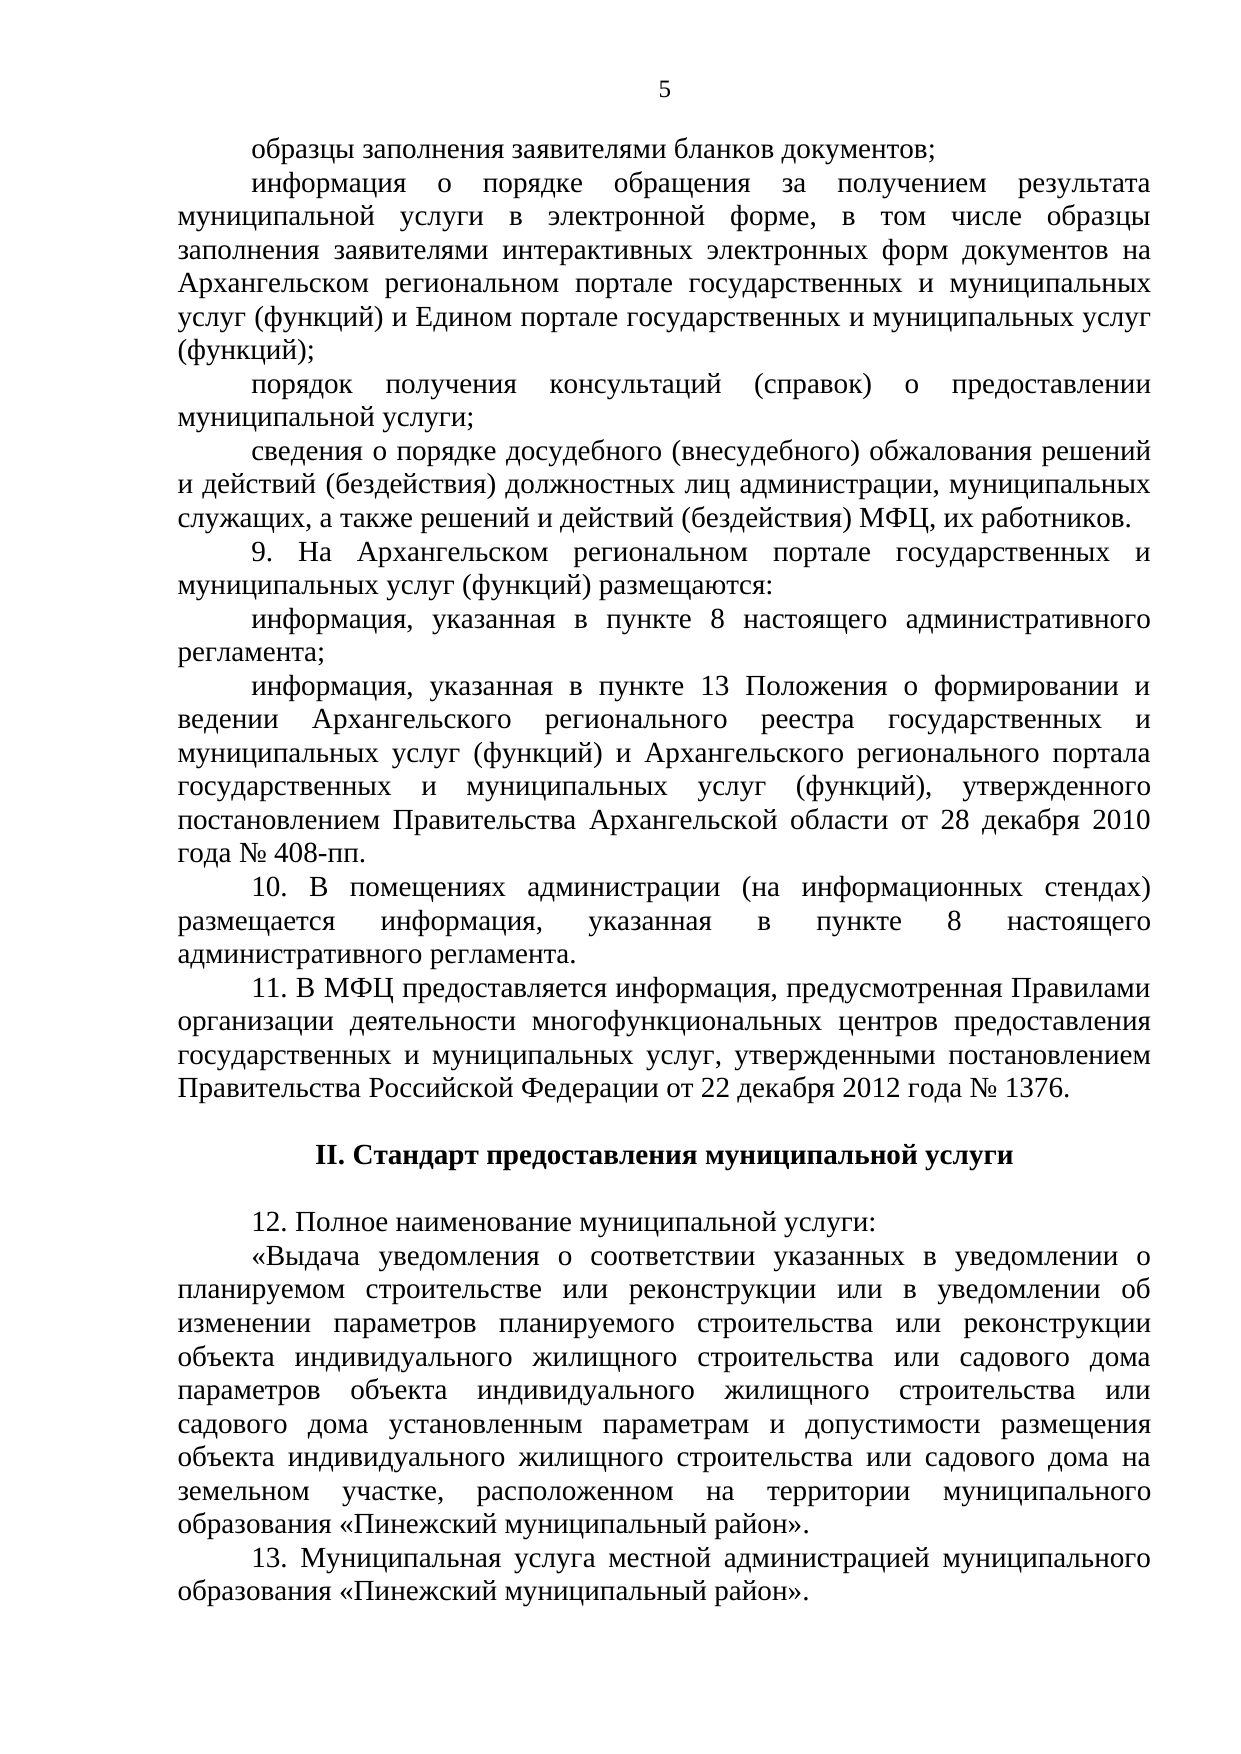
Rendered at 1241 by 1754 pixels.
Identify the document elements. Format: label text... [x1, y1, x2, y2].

text сведения о порядке досудебного (внесудебного) обжалования решений и действий (бездействия) должностных лиц администрации, муниципальных служащих, а также решений и действий (бездействия) МФЦ, их работников. [177, 433, 1152, 534]
text образцы заполнения заявителями бланков документов; [177, 131, 1152, 165]
text 10. В помещениях администрации (на информационных стендах) размещается информация, указанная в пункте 8 настоящего административного регламента. [177, 869, 1152, 970]
text порядок получения консультаций (справок) о предоставлении муниципальной услуги; [177, 366, 1152, 433]
text 11. В МФЦ предоставляется информация, предусмотренная Правилами организации деятельности многофункциональных центров предоставления государственных и муниципальных услуг, утвержденными постановлением Правительства Российской Федерации от 22 декабря 2012 года № 1376. [177, 970, 1152, 1104]
text информация о порядке обращения за получением результата муниципальной услуги в электронной форме, в том числе образцы заполнения заявителями интерактивных электронных форм документов на Архангельском региональном портале государственных и муниципальных услуг (функций) и Едином портале государственных и муниципальных услуг (функций); [177, 165, 1152, 366]
text 13. Муниципальная услуга местной администрацией муниципального образования «Пинежский муниципальный район». [177, 1540, 1152, 1607]
text информация, указанная в пункте 13 Положения о формировании и ведении Архангельского регионального реестра государственных и муниципальных услуг (функций) и Архангельского регионального портала государственных и муниципальных услуг (функций), утвержденного постановлением Правительства Архангельской области от 28 декабря 2010 года № 408-пп. [177, 668, 1152, 869]
text II. Стандарт предоставления муниципальной услуги [177, 1137, 1152, 1171]
text информация, указанная в пункте 8 настоящего административного регламента; [177, 601, 1152, 668]
text «Выдача уведомления о соответствии указанных в уведомлении о планируемом строительстве или реконструкции или в уведомлении об изменении параметров планируемого строительства или реконструкции объекта индивидуального жилищного строительства или садового дома параметров объекта индивидуального жилищного строительства или садового дома установленным параметрам и допустимости размещения объекта индивидуального жилищного строительства или садового дома на земельном участке, расположенном на территории муниципального образования «Пинежский муниципальный район». [177, 1238, 1152, 1540]
text 12. Полное наименование муниципальной услуги: [177, 1204, 1152, 1238]
text 9. На Архангельском региональном портале государственных и муниципальных услуг (функций) размещаются: [177, 534, 1152, 601]
